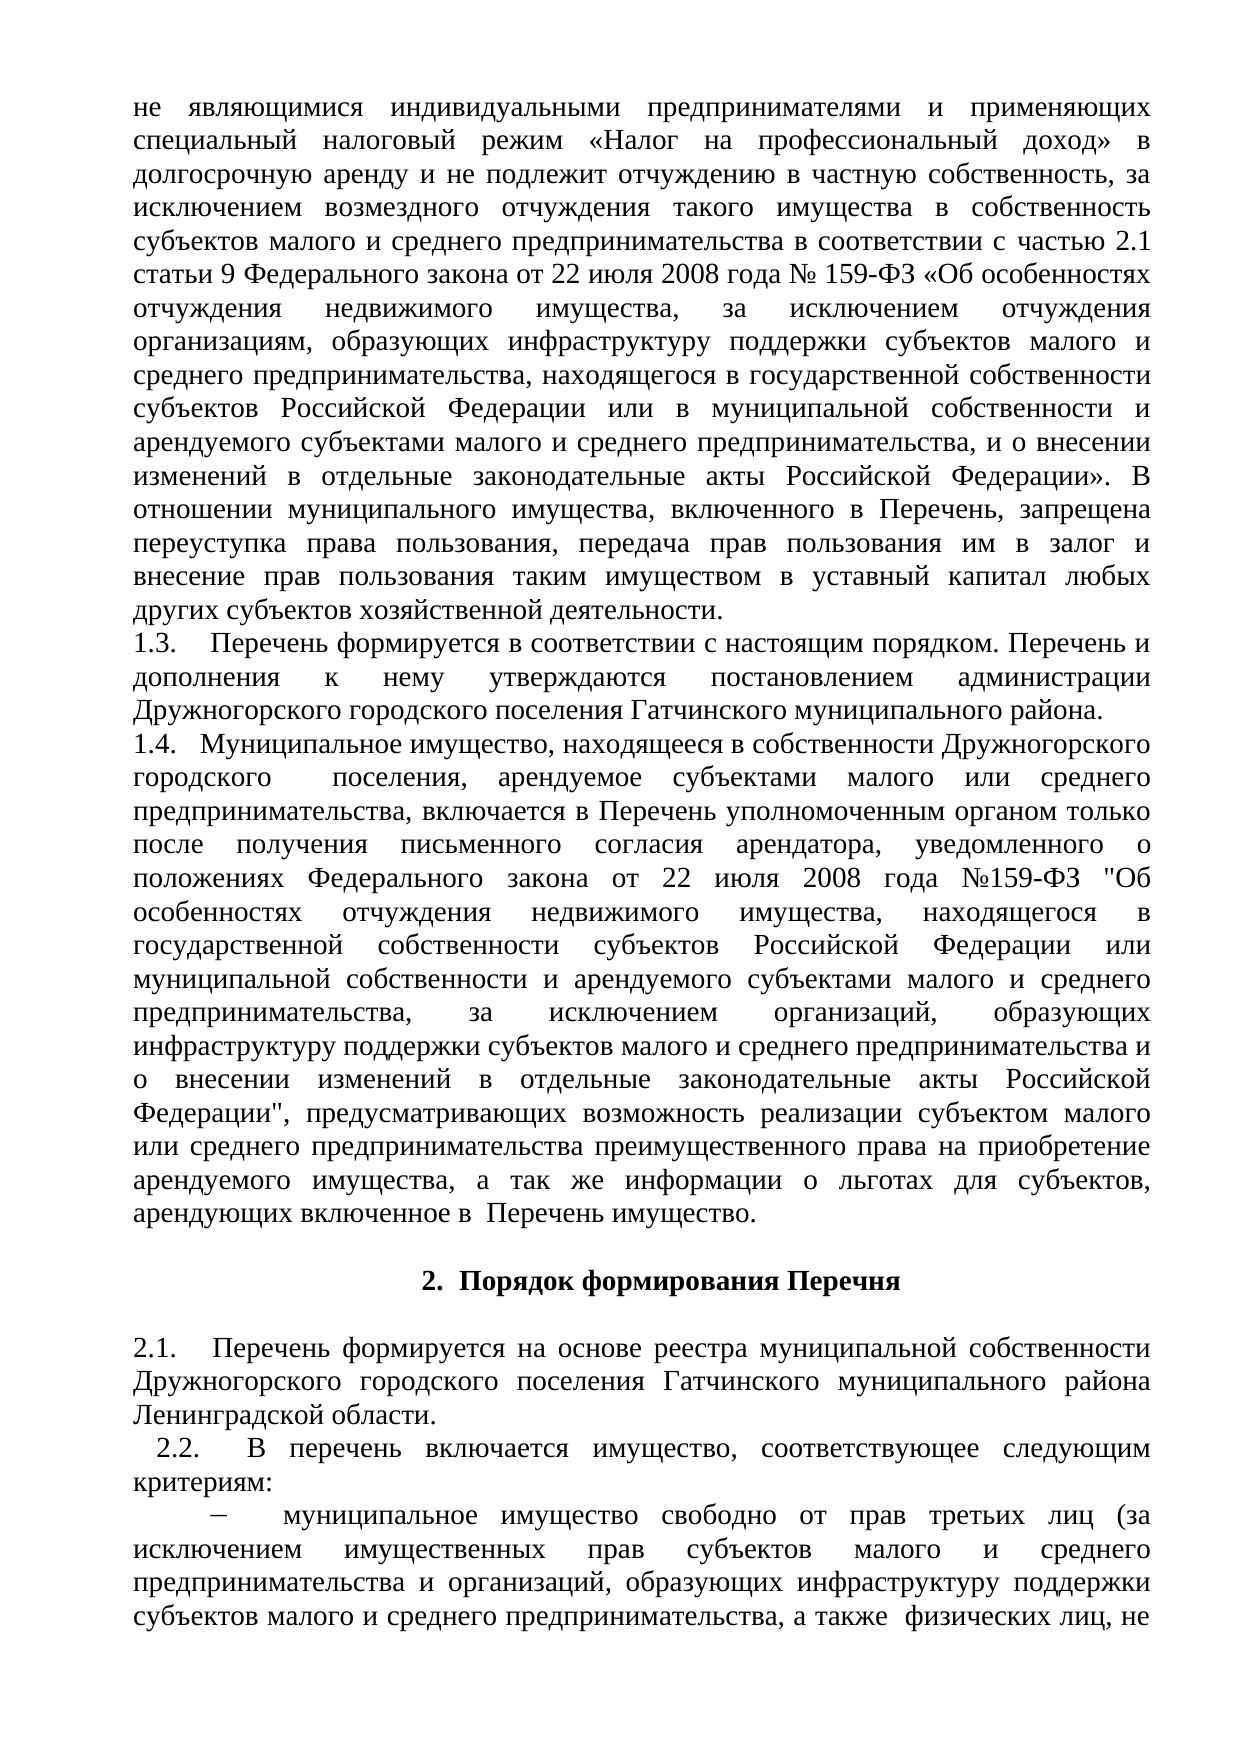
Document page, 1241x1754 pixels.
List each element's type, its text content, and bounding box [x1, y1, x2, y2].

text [133, 89, 1152, 625]
text 2.1. Перечень формируется на основе реестра муниципальной собственности Дружногорского городского поселения Гатчинского муниципального района Ленинградской области. [133, 1330, 1152, 1430]
text 1.4. Муниципальное имущество, находящееся в собственности Дружногорского городского поселения, арендуемое субъектами малого или среднего предпринимательства, включается в Перечень уполномоченным органом только после получения письменного согласия арендатора, уведомленного о положениях Федерального закона от 22 июля 2008 года №159-ФЗ "Об особенностях отчуждения недвижимого имущества, находящегося в государственной собственности субъектов Российской Федерации или муниципальной собственности и арендуемого субъектами малого и среднего предпринимательства, за исключением организаций, образующих инфраструктуру поддержки субъектов малого и среднего предпринимательства и о внесении изменений в отдельные законодательные акты Российской Федерации", предусматривающих возможность реализации субъектом малого или среднего предпринимательства преимущественного права на приобретение арендуемого имущества, а так же информации о льготах для субъектов, арендующих включенное в Перечень имущество. [133, 726, 1152, 1229]
list Порядок формирования Перечня [170, 1263, 1152, 1296]
text 2.2. В перечень включается имущество, соответствующее следующим критериям: [133, 1430, 1152, 1497]
text 1.3. Перечень формируется в соответствии с настоящим порядком. Перечень и дополнения к нему утверждаются постановлением администрации Дружногорского городского поселения Гатчинского муниципального района. [133, 625, 1152, 726]
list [133, 1497, 1152, 1632]
